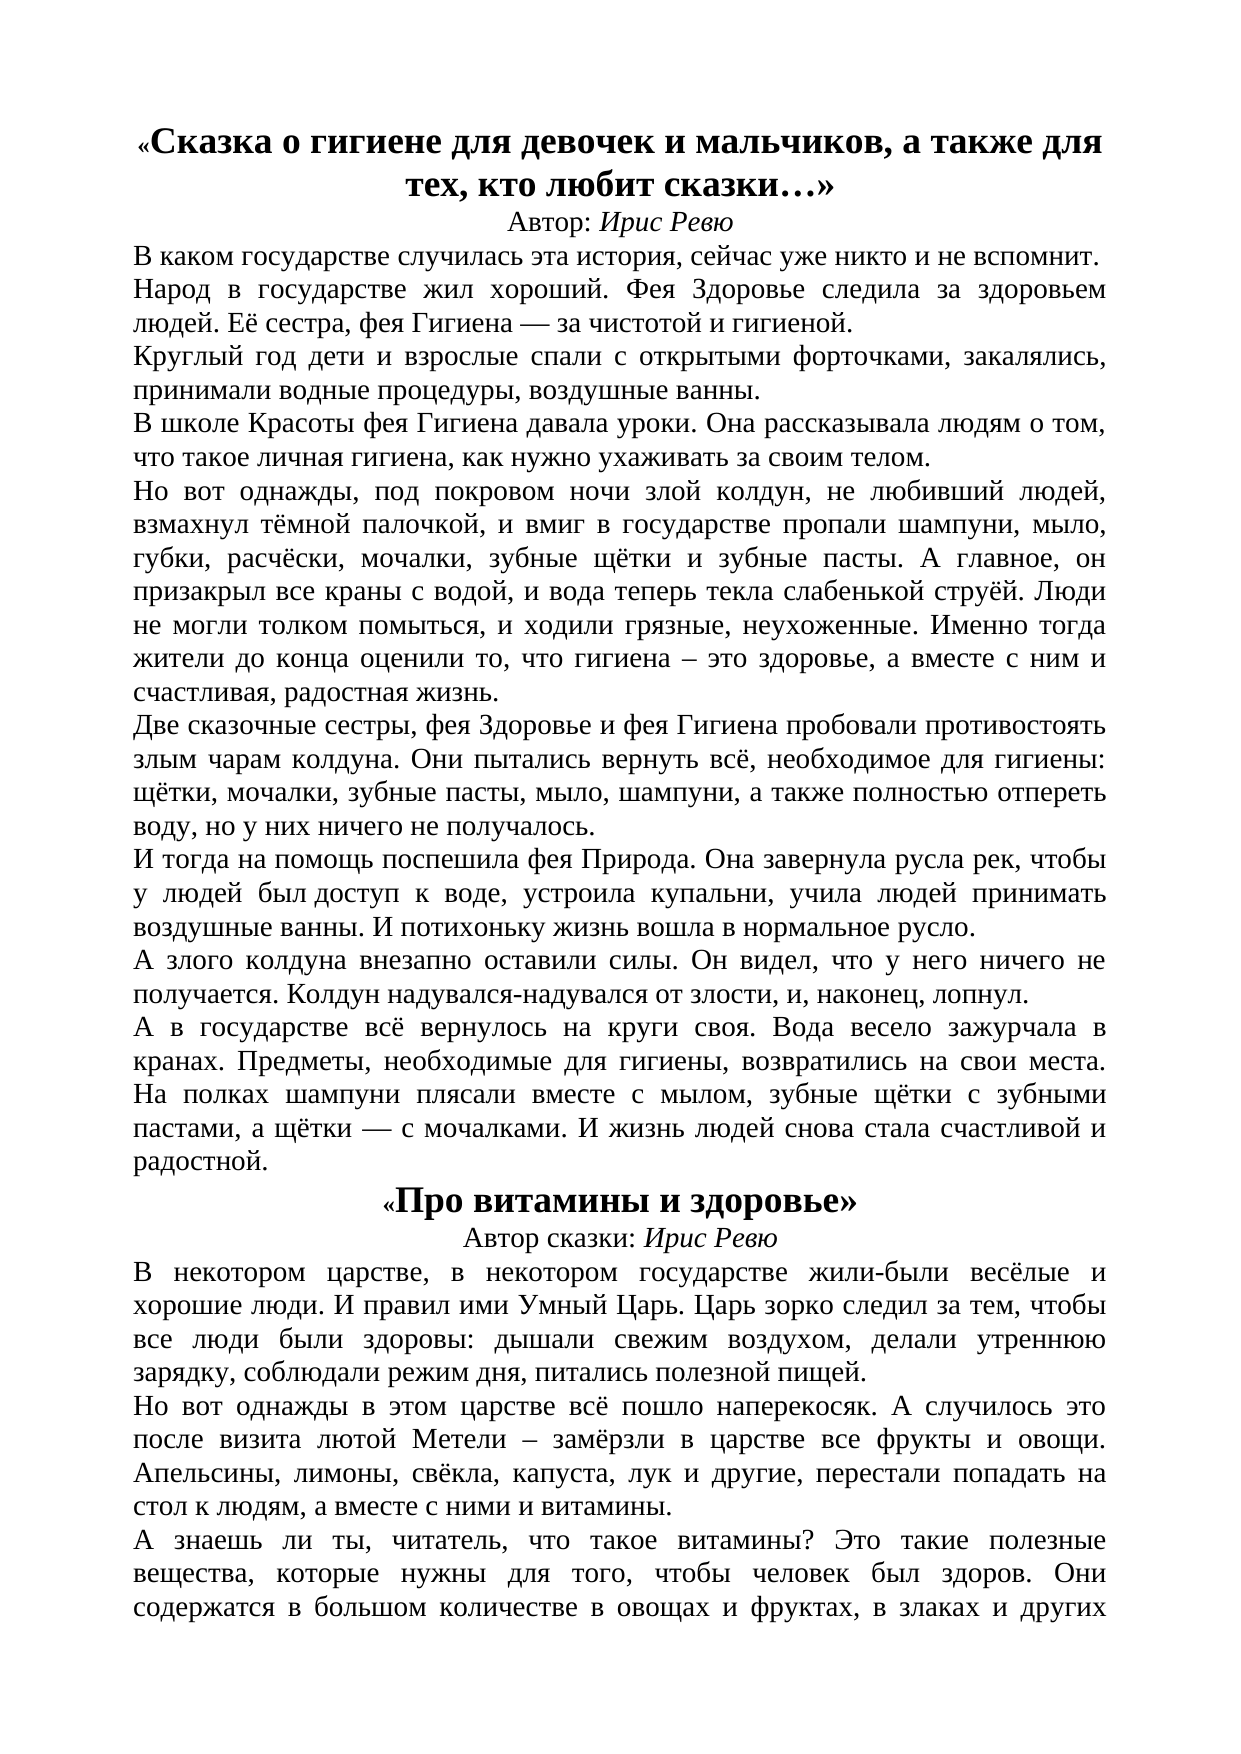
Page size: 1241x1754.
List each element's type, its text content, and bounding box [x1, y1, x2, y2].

text Но вот однажды в этом царстве всё пошло наперекосяк. А случилось это после визита лютой Метели – замёрзли в царстве все фрукты и овощи. Апельсины, лимоны, свёкла, капуста, лук и другие, перестали попадать на стол к людям, а вместе с ними и витамины. [133, 1388, 1107, 1522]
text «Про витамины и здоровье» Автор сказки: Ирис Ревю [133, 1177, 1107, 1254]
text Народ в государстве жил хороший. Фея Здоровье следила за здоровьем людей. Её сестра, фея Гигиена — за чистотой и гигиеной. [133, 271, 1107, 338]
text Круглый год дети и взрослые спали с открытыми форточками, закалялись, принимали водные процедуры, воздушные ванны. [133, 338, 1107, 406]
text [133, 1522, 1107, 1623]
text Но вот однажды, под покровом ночи злой колдун, не любивший людей, взмахнул тёмной палочкой, и вмиг в государстве пропали шампуни, мыло, губки, расчёски, мочалки, зубные щётки и зубные пасты. А главное, он призакрыл все краны с водой, и вода теперь текла слабенькой струёй. Люди не могли толком помыться, и ходили грязные, неухоженные. Именно тогда жители до конца оценили то, что гигиена – это здоровье, а вместе с ним и счастливая, радостная жизнь. [133, 473, 1107, 707]
text А в государстве всё вернулось на круги своя. Вода весело зажурчала в кранах. Предметы, необходимые для гигиены, возвратились на свои места. На полках шампуни плясали вместе с мылом, зубные щётки с зубными пастами, а щётки — с мочалками. И жизнь людей снова стала счастливой и радостной. [133, 1009, 1107, 1177]
text И тогда на помощь поспешила фея Природа. Она завернула русла рек, чтобы у людей был доступ к воде, устроила купальни, учила людей принимать воздушные ванны. И потихоньку жизнь вошла в нормальное русло. [133, 842, 1107, 942]
text Две сказочные сестры, фея Здоровье и фея Гигиена пробовали противостоять злым чарам колдуна. Они пытались вернуть всё, необходимое для гигиены: щётки, мочалки, зубные пасты, мыло, шампуни, а также полностью отпереть воду, но у них ничего не получалось. [133, 707, 1107, 842]
text В некотором царстве, в некотором государстве жили-были весёлые и хорошие люди. И правил ими Умный Царь. Царь зорко следил за тем, чтобы все люди были здоровы: дышали свежим воздухом, делали утреннюю зарядку, соблюдали режим дня, питались полезной пищей. [133, 1254, 1107, 1388]
text В школе Красоты фея Гигиена давала уроки. Она рассказывала людям о том, что такое личная гигиена, как нужно ухаживать за своим телом. [133, 406, 1107, 473]
text «Сказка о гигиене для девочек и мальчиков, а также для тех, кто любит сказки…» Автор: Ирис Ревю [133, 118, 1107, 238]
text А злого колдуна внезапно оставили силы. Он видел, что у него ничего не получается. Колдун надувался-надувался от злости, и, наконец, лопнул. [133, 942, 1107, 1009]
text В каком государстве случилась эта история, сейчас уже никто и не вспомнит. [133, 238, 1107, 271]
